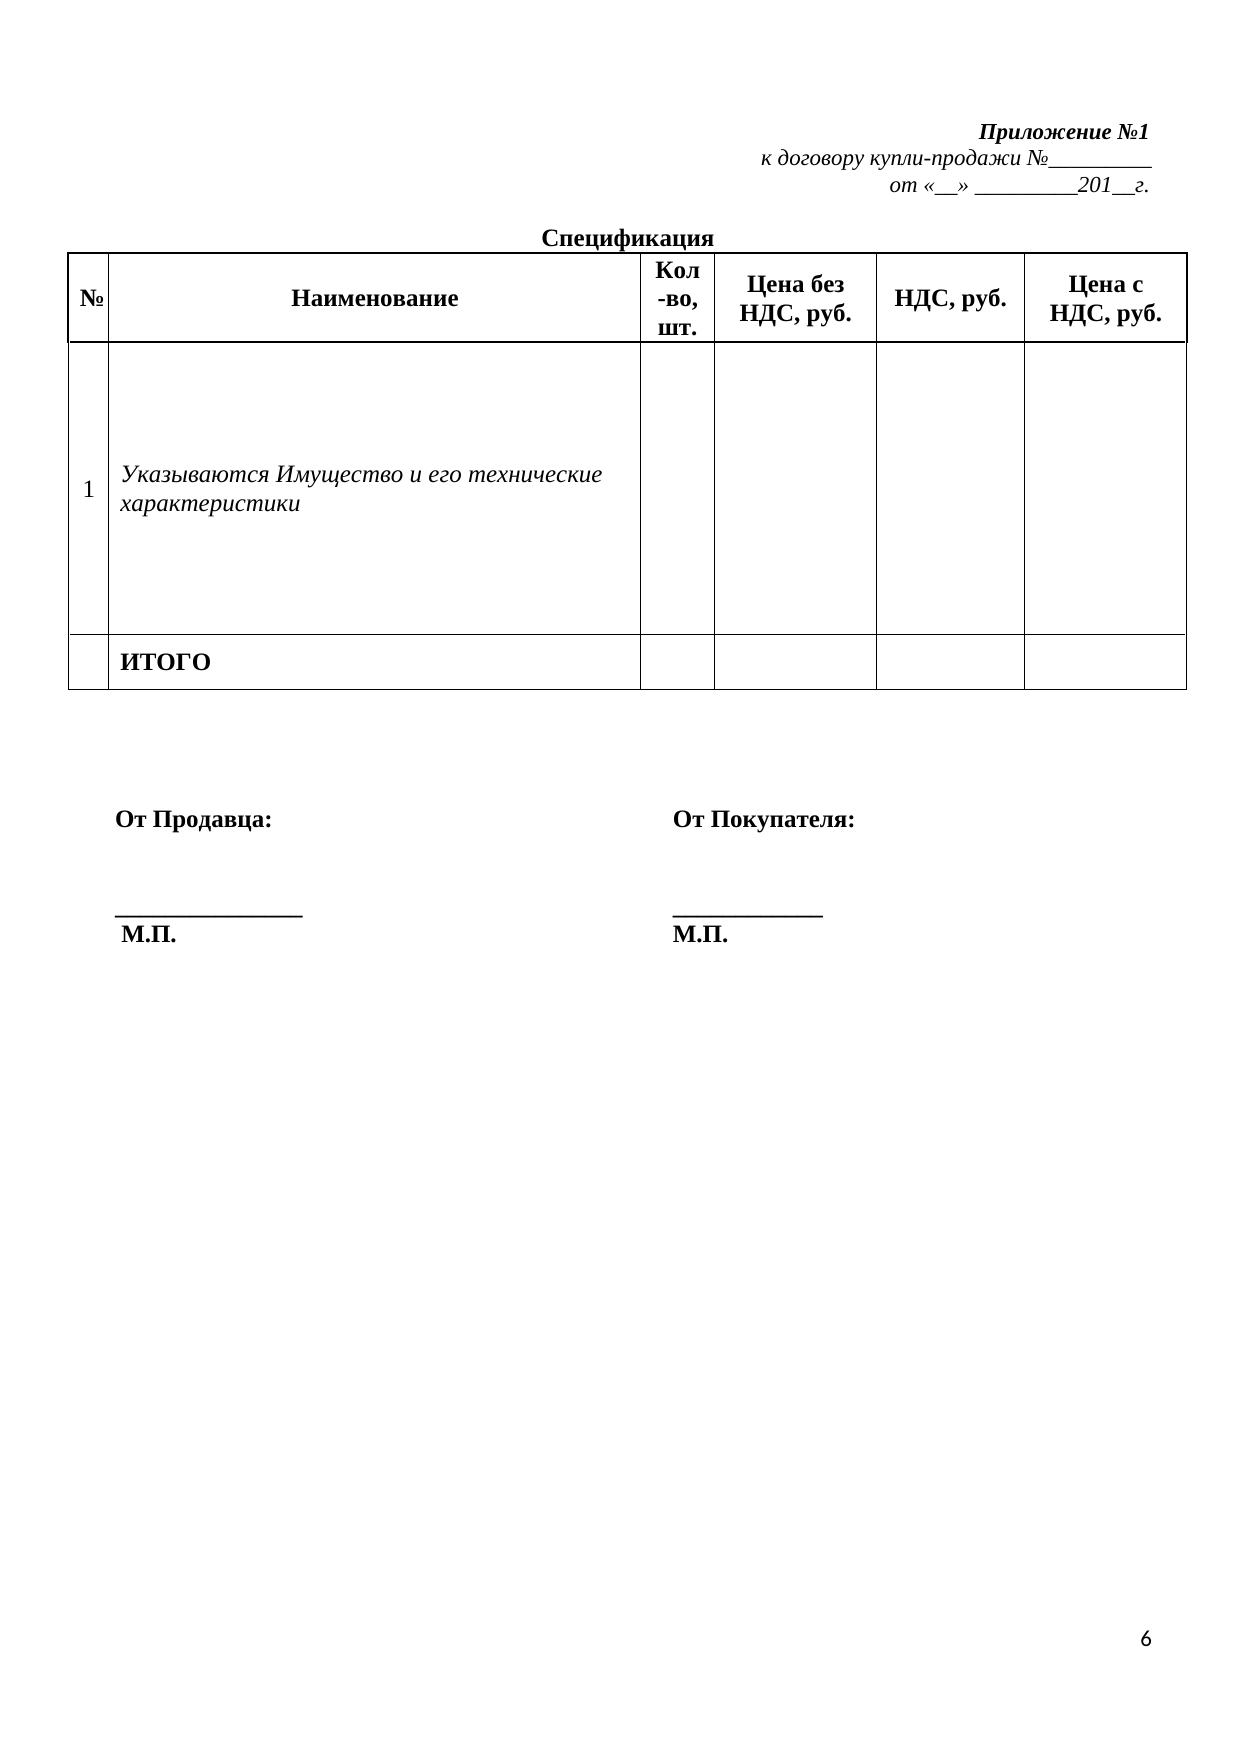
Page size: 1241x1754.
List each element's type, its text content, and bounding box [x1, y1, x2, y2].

table_cell [715, 343, 876, 634]
text от «__» _________201__г. [103, 171, 1152, 197]
table_header Цена без НДС, руб. [715, 254, 876, 341]
table_header Наименование [109, 254, 640, 341]
table_cell [877, 635, 1024, 688]
table_cell [641, 635, 714, 688]
table_header № [69, 254, 108, 341]
table_cell ИТОГО [109, 635, 640, 688]
table_cell Указываются Имущество и его технические характеристики [109, 343, 640, 634]
text Приложение №1 [103, 118, 1152, 144]
table_cell [877, 343, 1024, 634]
text к договору купли-продажи №_________ [103, 144, 1152, 171]
table_header От Покупателя: ____________ М.П. [661, 805, 1152, 960]
table_cell [1025, 634, 1186, 688]
text Спецификация [103, 223, 1152, 252]
table_cell [69, 635, 108, 688]
table_header Кол-во, шт. [641, 254, 714, 341]
table_cell [1025, 341, 1186, 634]
table_cell [641, 343, 714, 634]
table_cell 1 [69, 342, 108, 634]
table_cell [715, 635, 876, 688]
table_header НДС, руб. [877, 254, 1024, 341]
table_header От Продавца: _______________ М.П. [104, 805, 661, 960]
table_header Цена с НДС, руб. [1025, 254, 1186, 341]
